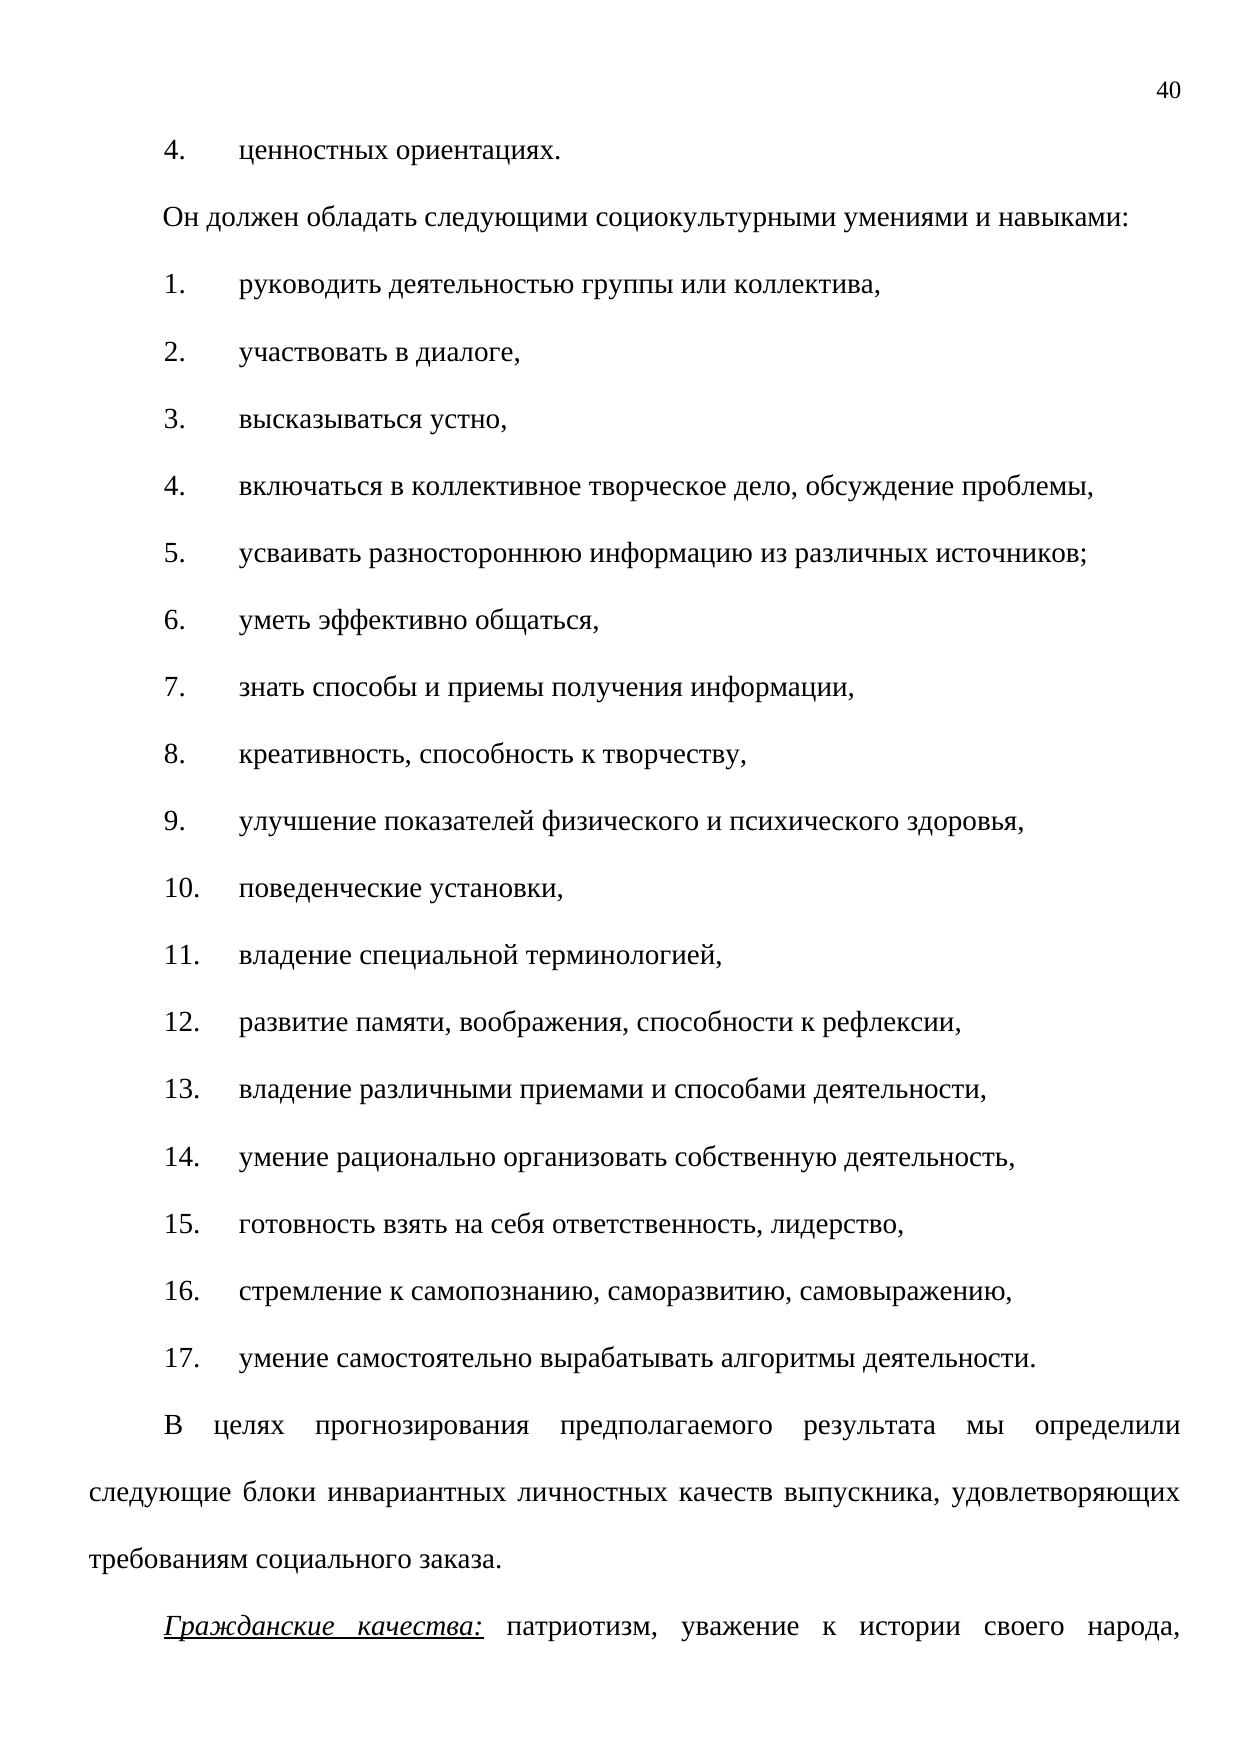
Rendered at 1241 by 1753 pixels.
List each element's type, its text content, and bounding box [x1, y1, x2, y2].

list умение самостоятельно вырабатывать алгоритмы деятельности. [89, 1340, 1181, 1373]
list готовность взять на себя ответственность, лидерство, [89, 1206, 1181, 1239]
list поведенческие установки, [89, 870, 1181, 904]
list стремление к самопознанию, саморазвитию, самовыражению, [89, 1273, 1181, 1306]
list уметь эффективно общаться, [89, 602, 1181, 636]
list руководить деятельностью группы или коллектива, [89, 267, 1181, 300]
list участвовать в диалоге, [89, 334, 1181, 367]
list знать способы и приемы получения информации, [89, 669, 1181, 703]
list развитие памяти, воображения, способности к рефлексии, [89, 1004, 1181, 1038]
list умение рационально организовать собственную деятельность, [89, 1139, 1181, 1172]
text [89, 1608, 1181, 1642]
text В целях прогнозирования предполагаемого результата мы определили следующие блоки инвариантных личностных качеств выпускника, удовлетворяющих требованиям социального заказа. [89, 1407, 1181, 1575]
text Он должен обладать следующими социокультурными умениями и навыками: [89, 199, 1181, 233]
list включаться в коллективное творческое дело, обсуждение проблемы, [89, 468, 1181, 501]
list креативность, способность к творчеству, [89, 736, 1181, 770]
list усваивать разностороннюю информацию из различных источников; [89, 535, 1181, 568]
list высказываться устно, [89, 401, 1181, 434]
list владение различными приемами и способами деятельности, [89, 1072, 1181, 1105]
list владение специальной терминологией, [89, 937, 1181, 971]
list улучшение показателей физического и психического здоровья, [89, 803, 1181, 837]
list ценностных ориентациях. [89, 132, 1181, 166]
